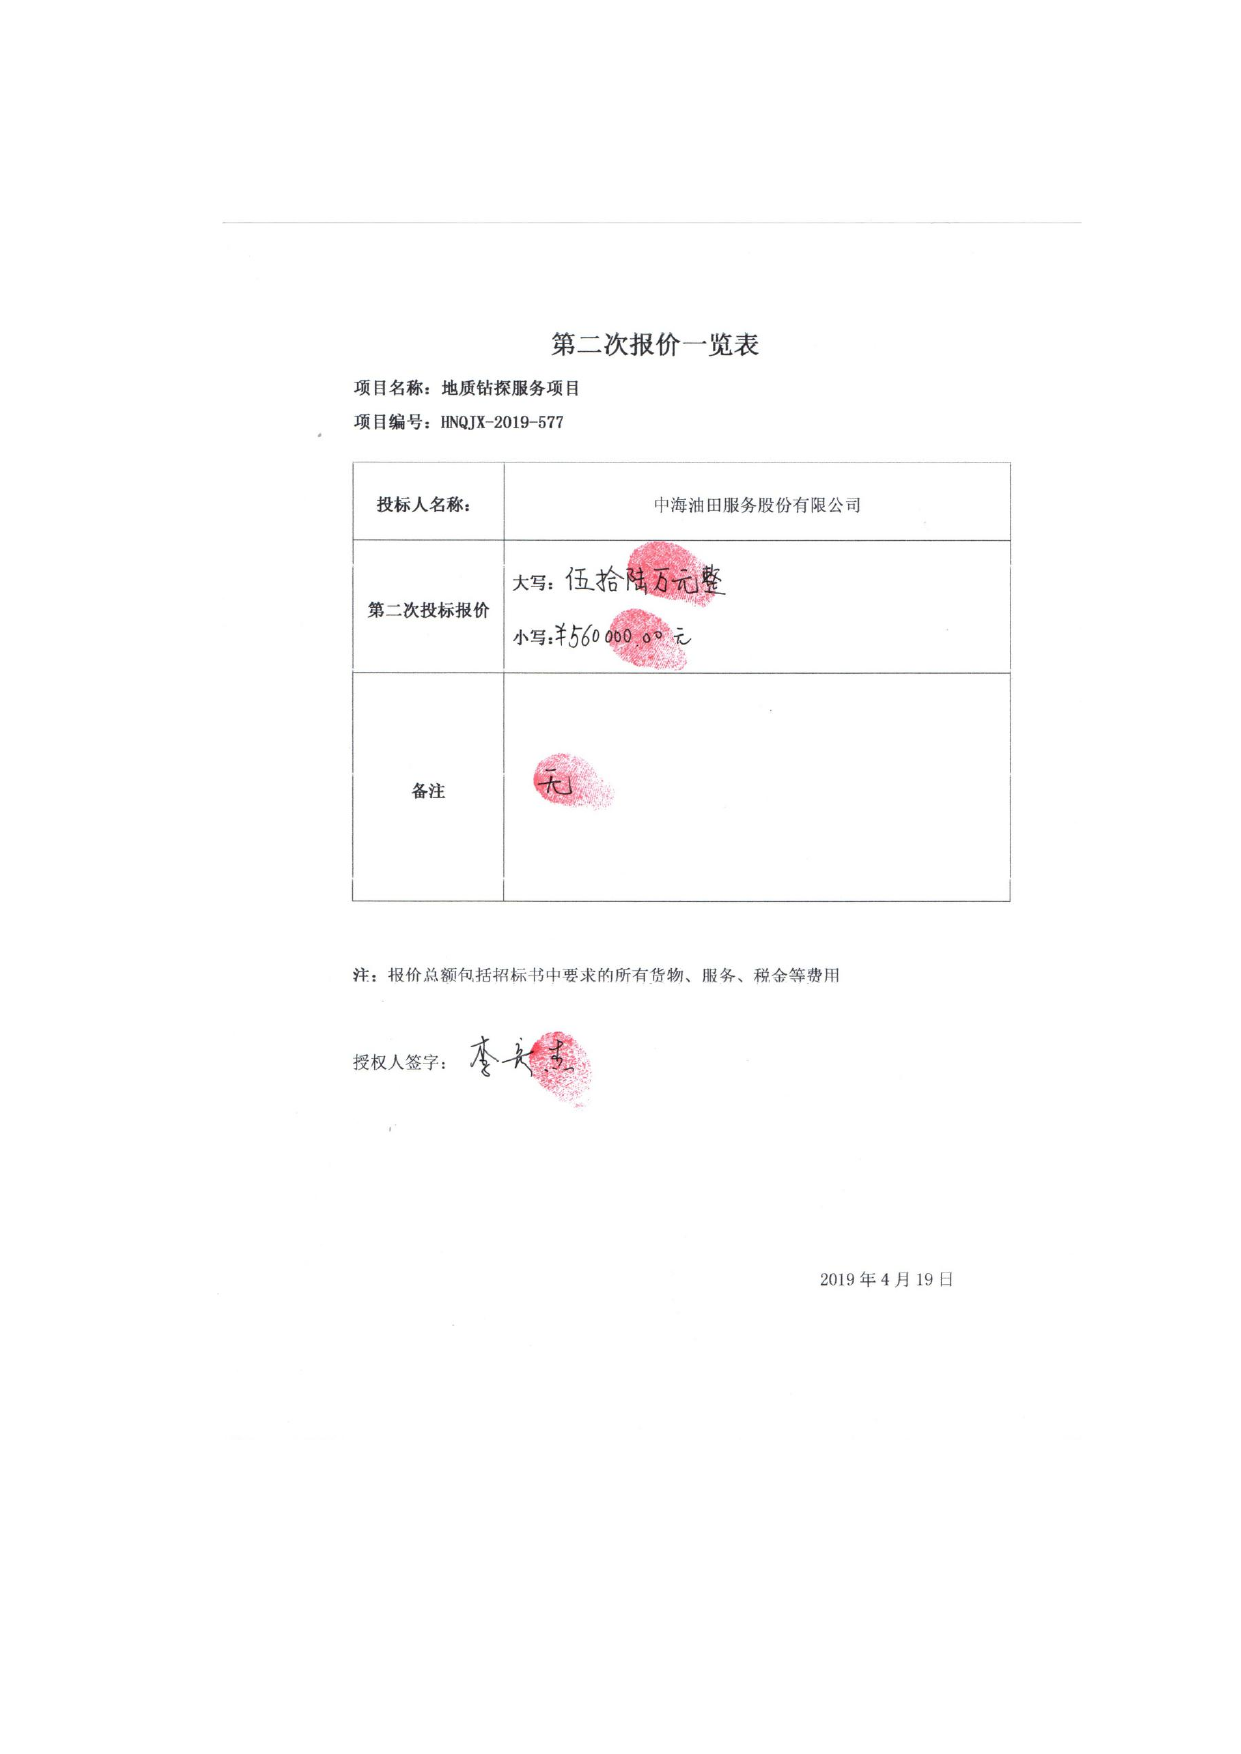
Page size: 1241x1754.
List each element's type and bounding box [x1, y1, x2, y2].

picture [217, 217, 1082, 1440]
